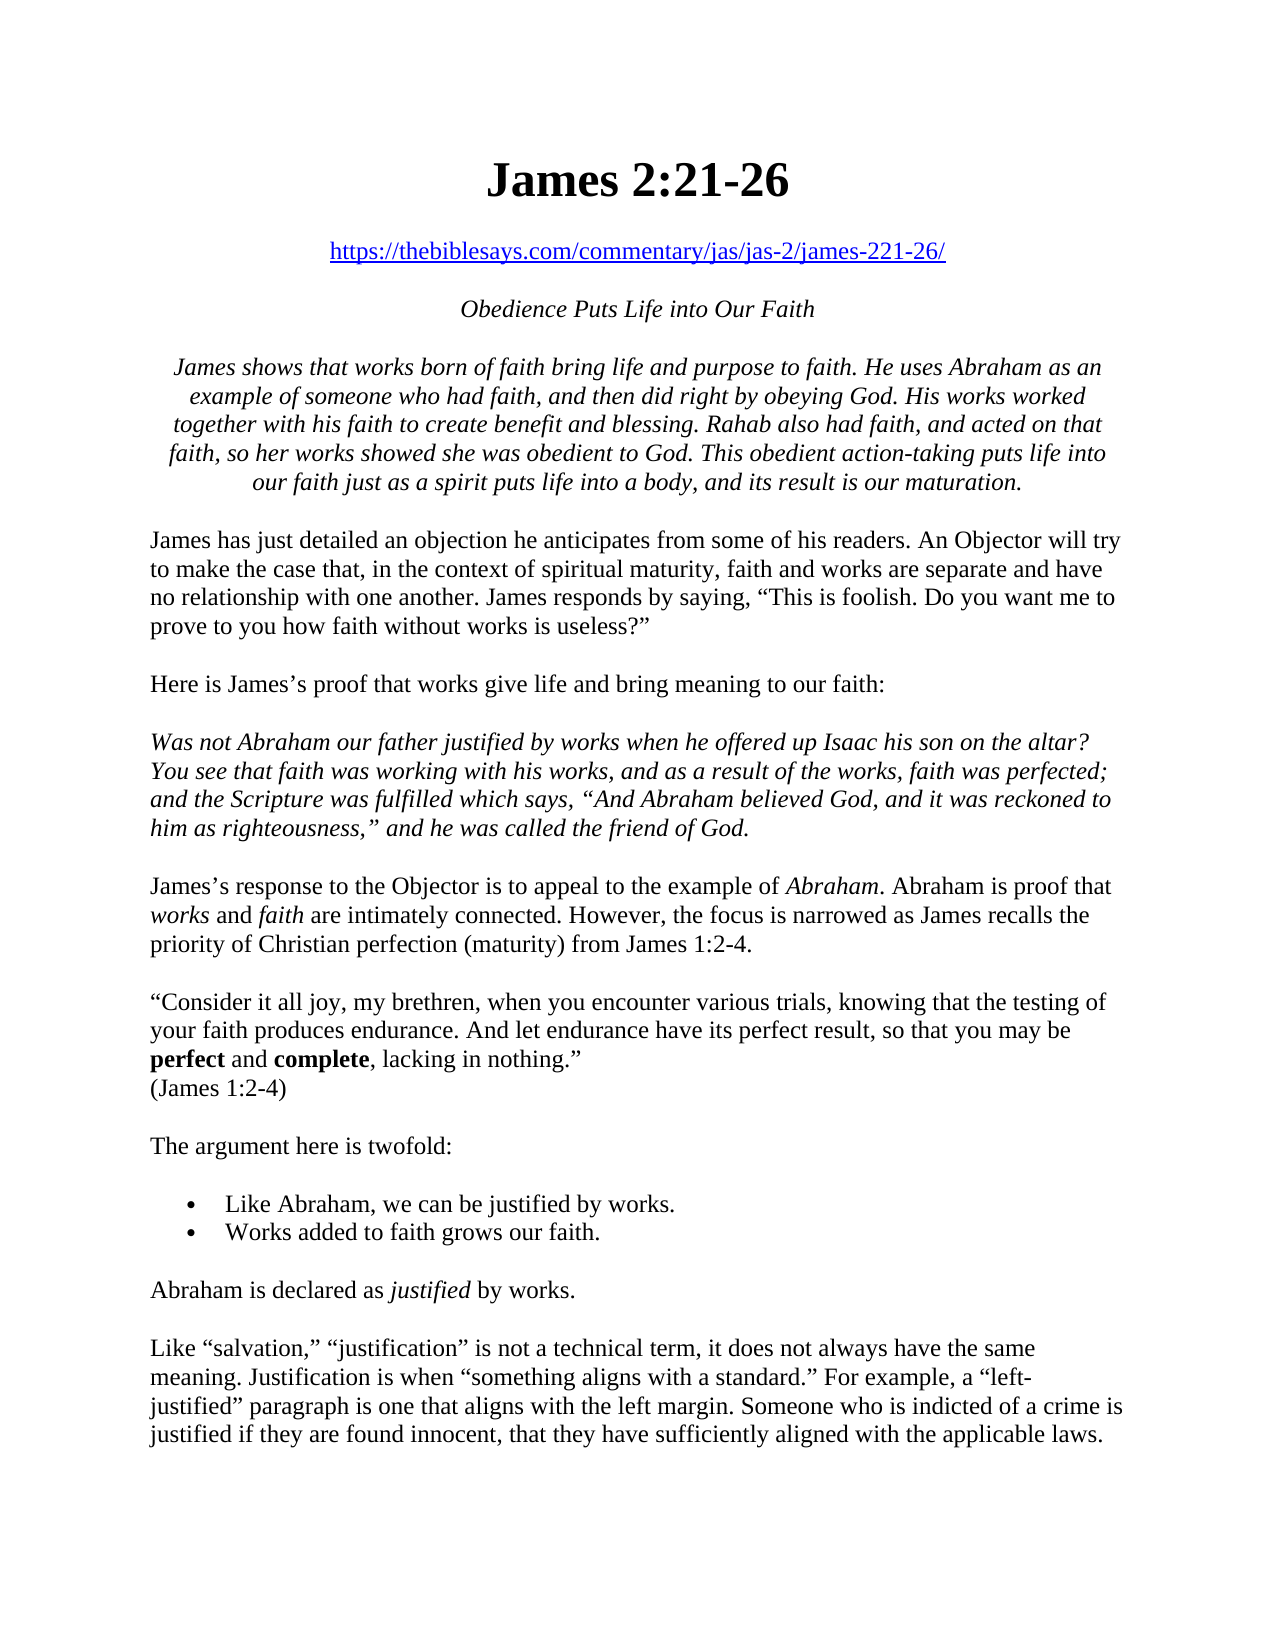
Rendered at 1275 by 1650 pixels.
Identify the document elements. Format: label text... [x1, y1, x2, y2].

text Here is James’s proof that works give life and bring meaning to our faith: [150, 669, 1125, 698]
text James has just detailed an objection he anticipates from some of his readers. An Objector will try to make the case that, in the context of spiritual maturity, faith and works are separate and have no relationship with one another. James responds by saying, “This is foolish. Do you want me to prove to you how faith without works is useless?” [150, 525, 1125, 640]
text James 2:21-26 [150, 150, 1125, 207]
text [150, 1333, 1125, 1448]
text “Consider it all joy, my brethren, when you encounter various trials, knowing that the testing of your faith produces endurance. And let endurance have its perfect result, so that you may be perfect and complete, lacking in nothing.” (James 1:2-4) [150, 987, 1125, 1102]
text Abraham is declared as justified by works. [150, 1275, 1125, 1304]
text James’s response to the Objector is to appeal to the example of Abraham. Abraham is proof that works and faith are intimately connected. However, the focus is narrowed as James recalls the priority of Christian perfection (maturity) from James 1:2-4. [150, 871, 1125, 957]
text James shows that works born of faith bring life and purpose to faith. He uses Abraham as an example of someone who had faith, and then did right by obeying God. His works worked together with his faith to create benefit and blessing. Rahab also had faith, and acted on that faith, so her works showed she was obedient to God. This obedient action-taking puts life into our faith just as a spirit puts life into a body, and its result is our maturation. [150, 352, 1125, 496]
text The argument here is twofold: [150, 1131, 1125, 1159]
list Works added to faith grows our faith. [187, 1217, 1125, 1246]
text https://thebiblesays.com/commentary/jas/jas-2/james-221-26/ [150, 236, 1125, 265]
list Like Abraham, we can be justified by works. [187, 1189, 1125, 1217]
text Was not Abraham our father justified by works when he offered up Isaac his son on the altar? You see that faith was working with his works, and as a result of the works, faith was perfected; and the Scripture was fulfilled which says, “And Abraham believed God, and it was reckoned to him as righteousness,” and he was called the friend of God. [150, 727, 1125, 842]
text Obedience Puts Life into Our Faith [150, 294, 1125, 323]
